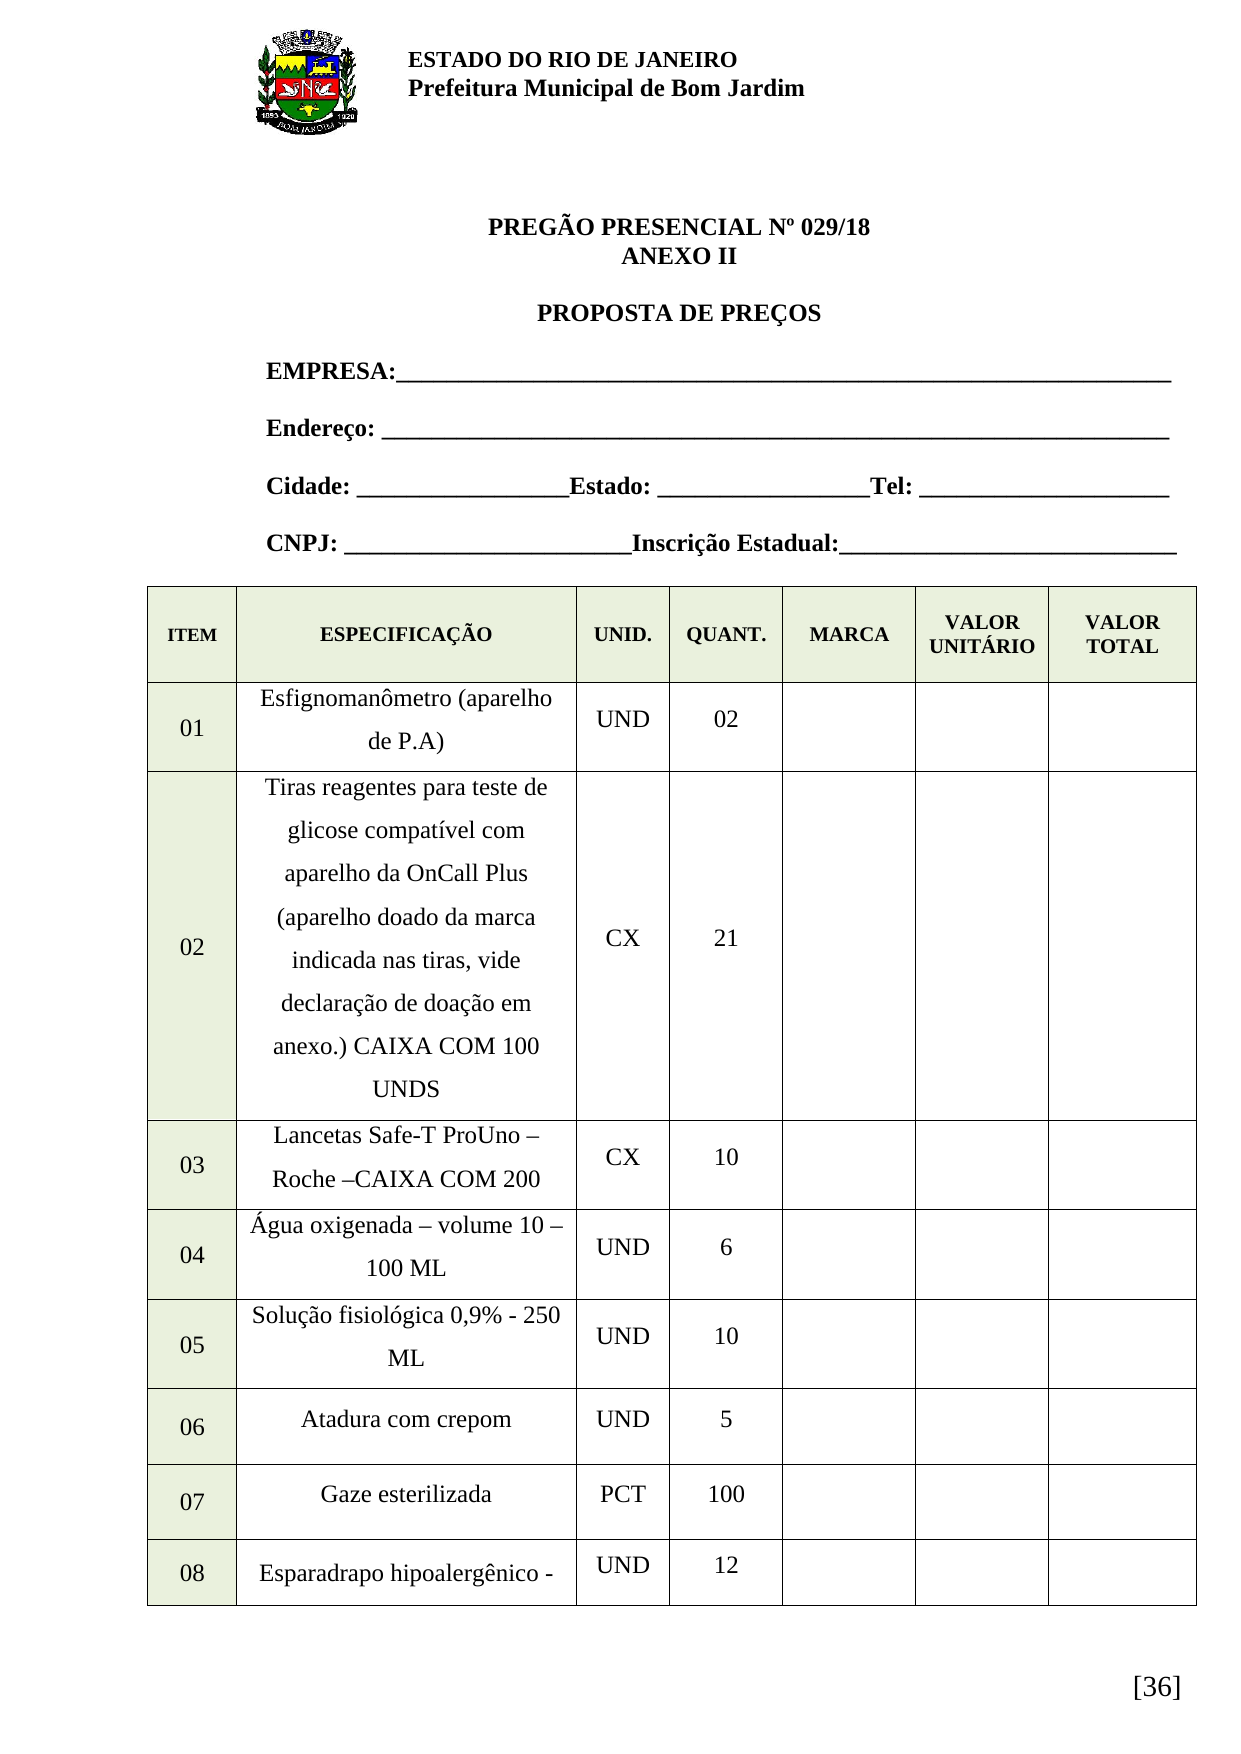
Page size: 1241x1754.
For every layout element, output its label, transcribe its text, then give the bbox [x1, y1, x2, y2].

table_cell 04 [148, 1210, 236, 1299]
table_cell UND [577, 1300, 669, 1388]
table_cell 10 [670, 1121, 782, 1209]
table_cell Solução fisiológica 0,9% - 250 ML [237, 1300, 576, 1388]
table_cell [783, 1540, 915, 1605]
table_cell [1049, 1389, 1196, 1464]
table_cell [1049, 1540, 1196, 1605]
table_cell 10 [670, 1300, 782, 1388]
table_cell 07 [148, 1465, 236, 1539]
table_cell 100 [670, 1465, 782, 1539]
table_cell 5 [670, 1389, 782, 1464]
table_cell [783, 1121, 915, 1209]
text Endereço: _______________________________________________________________ [177, 413, 1181, 442]
text Cidade: _________________Estado: _________________Tel: ____________________ [177, 471, 1181, 499]
table_cell UND [577, 683, 669, 771]
table_cell [916, 1540, 1048, 1605]
table_cell 21 [670, 772, 782, 1119]
table_cell [1049, 1121, 1196, 1209]
table_cell [1049, 772, 1196, 1119]
table_cell [783, 772, 915, 1119]
table_header MARCA [783, 587, 915, 682]
table_cell UND [577, 1389, 669, 1464]
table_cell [237, 1540, 576, 1605]
table_cell CX [577, 772, 669, 1119]
table_cell [1049, 1300, 1196, 1388]
table_cell [916, 1389, 1048, 1464]
table_cell [916, 772, 1048, 1119]
table_cell [783, 683, 915, 771]
table_cell Gaze esterilizada [237, 1465, 576, 1539]
table_cell CX [577, 1121, 669, 1209]
table_cell UND [577, 1540, 669, 1605]
table_header ITEM [148, 587, 236, 682]
table_header VALOR TOTAL [1049, 587, 1196, 682]
table_cell Atadura com crepom [237, 1389, 576, 1464]
table_cell [1049, 1465, 1196, 1539]
table_cell 05 [148, 1300, 236, 1388]
text ANEXO II [177, 241, 1181, 269]
subtitle EMPRESA:______________________________________________________________ [177, 356, 1181, 384]
table_cell [783, 1389, 915, 1464]
table_cell 03 [148, 1121, 236, 1209]
table_cell PCT [577, 1465, 669, 1539]
table_cell [916, 1300, 1048, 1388]
text PROPOSTA DE PREÇOS [177, 298, 1181, 327]
table_cell 08 [148, 1540, 236, 1605]
table_cell Tiras reagentes para teste de glicose compatível com aparelho da OnCall Plus (aparelho doado da marca indicada nas tiras, vide declaração de doação em anexo.) CAIXA COM 100 UNDS [237, 772, 576, 1119]
table_cell [916, 1210, 1048, 1299]
table_cell [783, 1300, 915, 1388]
table_cell 6 [670, 1210, 782, 1299]
table_cell [783, 1210, 915, 1299]
table_cell [1049, 683, 1196, 771]
table_cell [1049, 1210, 1196, 1299]
table_cell 06 [148, 1389, 236, 1464]
picture [253, 27, 359, 137]
table_header ESPECIFICAÇÃO [237, 587, 576, 682]
table_cell Água oxigenada – volume 10 – 100 ML [237, 1210, 576, 1299]
text PREGÃO PRESENCIAL Nº 029/18 [177, 212, 1181, 241]
table_cell Esfignomanômetro (aparelho de P.A) [237, 683, 576, 771]
table_header QUANT. [670, 587, 782, 682]
table_cell 02 [148, 772, 236, 1119]
table_cell Lancetas Safe-T ProUno – Roche –CAIXA COM 200 [237, 1121, 576, 1209]
table_cell [916, 1465, 1048, 1539]
table_cell [916, 683, 1048, 771]
table_cell 12 [670, 1540, 782, 1605]
table_cell [916, 1121, 1048, 1209]
table_cell [783, 1465, 915, 1539]
text CNPJ: _______________________Inscrição Estadual:___________________________ [177, 528, 1181, 557]
table_cell UND [577, 1210, 669, 1299]
table_cell 02 [670, 683, 782, 771]
table_header VALOR UNITÁRIO [916, 587, 1048, 682]
table_cell 01 [148, 683, 236, 771]
table_header UNID. [577, 587, 669, 682]
